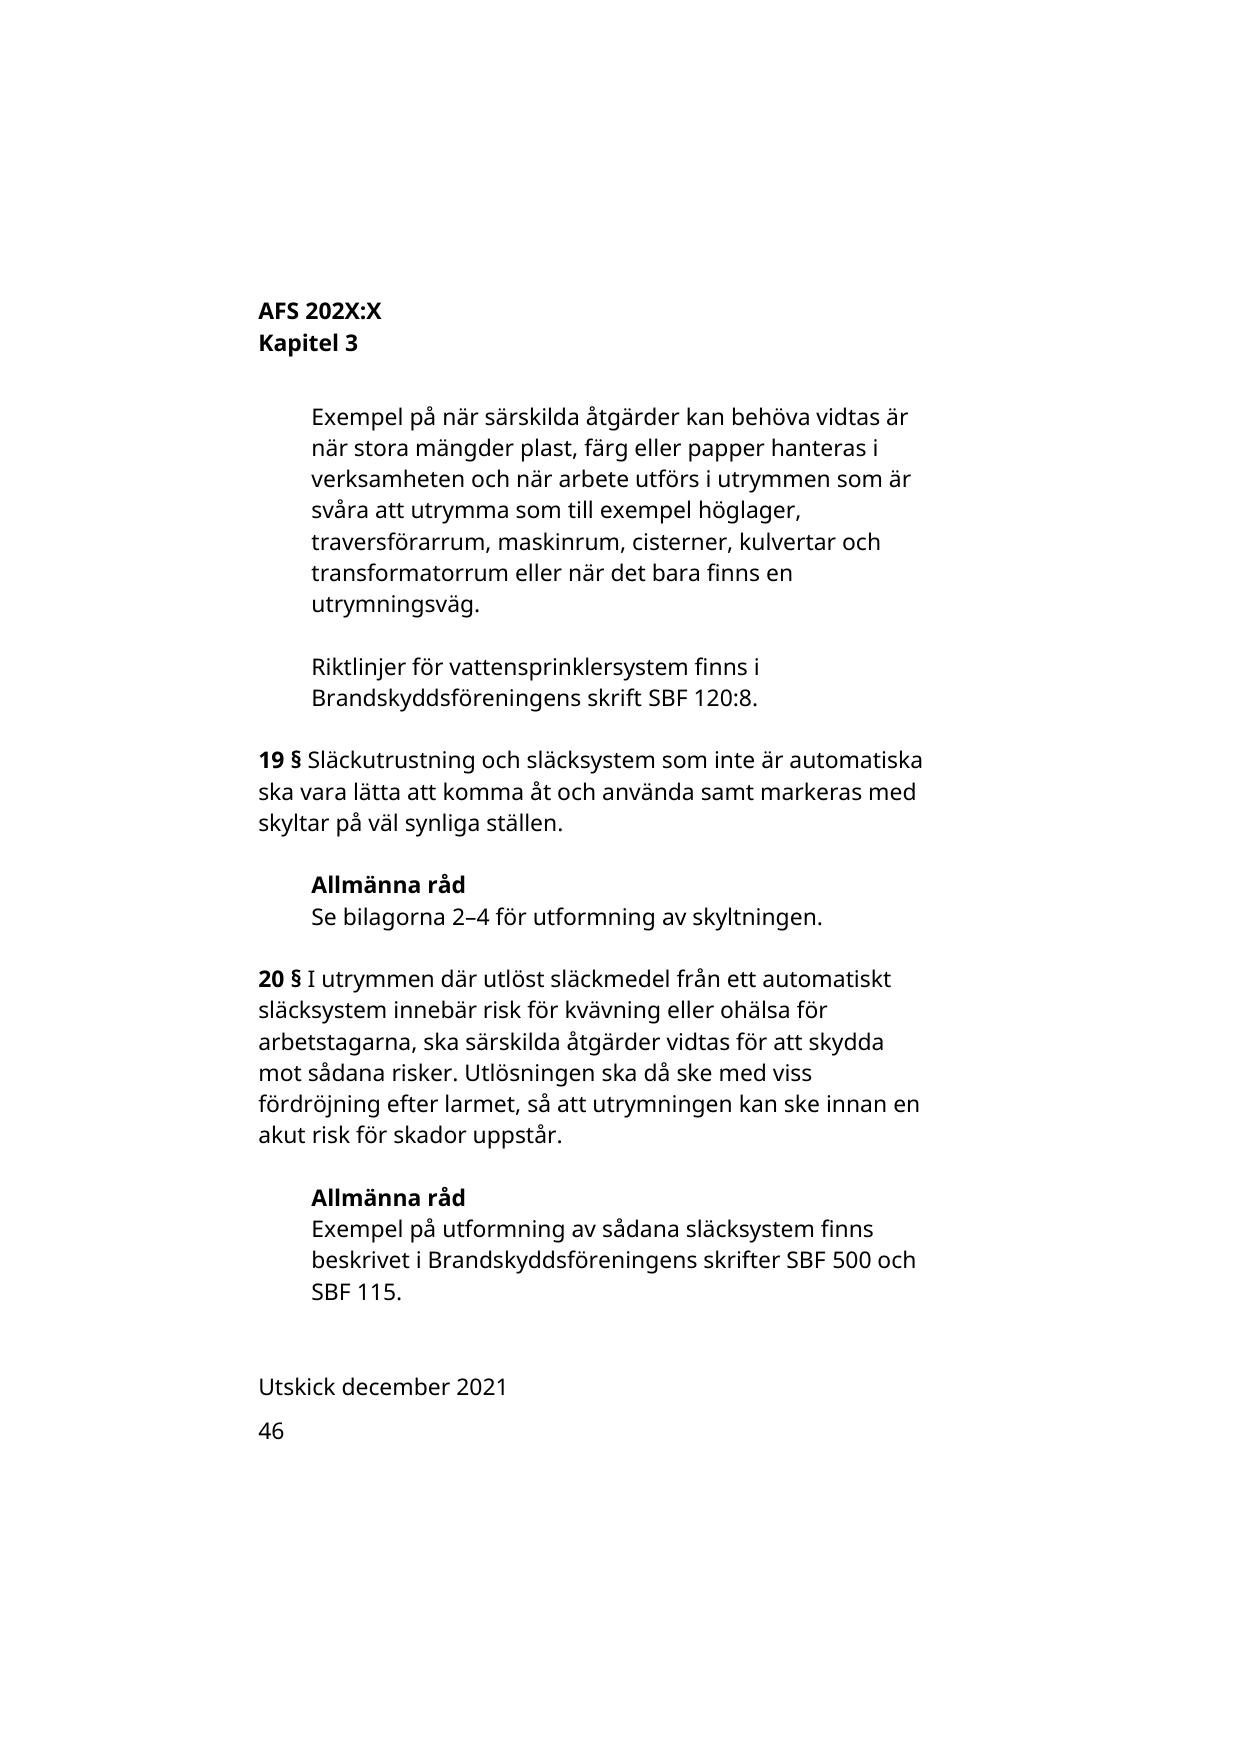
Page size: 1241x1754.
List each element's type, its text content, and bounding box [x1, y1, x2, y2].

text 20 § I utrymmen där utlöst släckmedel från ett automatiskt släcksystem innebär risk för kvävning eller ohälsa för arbetstagarna, ska särskilda åtgärder vidtas för att skydda mot sådana risker. Utlösningen ska då ske med viss fördröjning efter larmet, så att utrymningen kan ske innan en akut risk för skador uppstår. [258, 963, 924, 1150]
text Se bilagorna 2–4 för utformning av skyltningen. [311, 900, 924, 932]
text Exempel på när särskilda åtgärder kan behöva vidtas är när stora mängder plast, färg eller papper hanteras i verksamheten och när arbete utförs i utrymmen som är svåra att utrymma som till exempel höglager, traversförarrum, maskinrum, cisterner, kulvertar och transformatorrum eller när det bara finns en utrymningsväg. [311, 400, 924, 619]
text Allmänna råd [311, 869, 924, 900]
text Exempel på utformning av sådana släcksystem finns beskrivet i Brandskyddsföreningens skrifter SBF 500 och SBF 115. [311, 1213, 924, 1307]
text Allmänna råd [311, 1182, 924, 1213]
text 19 § Släckutrustning och släcksystem som inte är automatiska ska vara lätta att komma åt och använda samt markeras med skyltar på väl synliga ställen. [258, 744, 924, 838]
text Riktlinjer för vattensprinklersystem finns i Brandskyddsföreningens skrift SBF 120:8. [311, 650, 924, 713]
